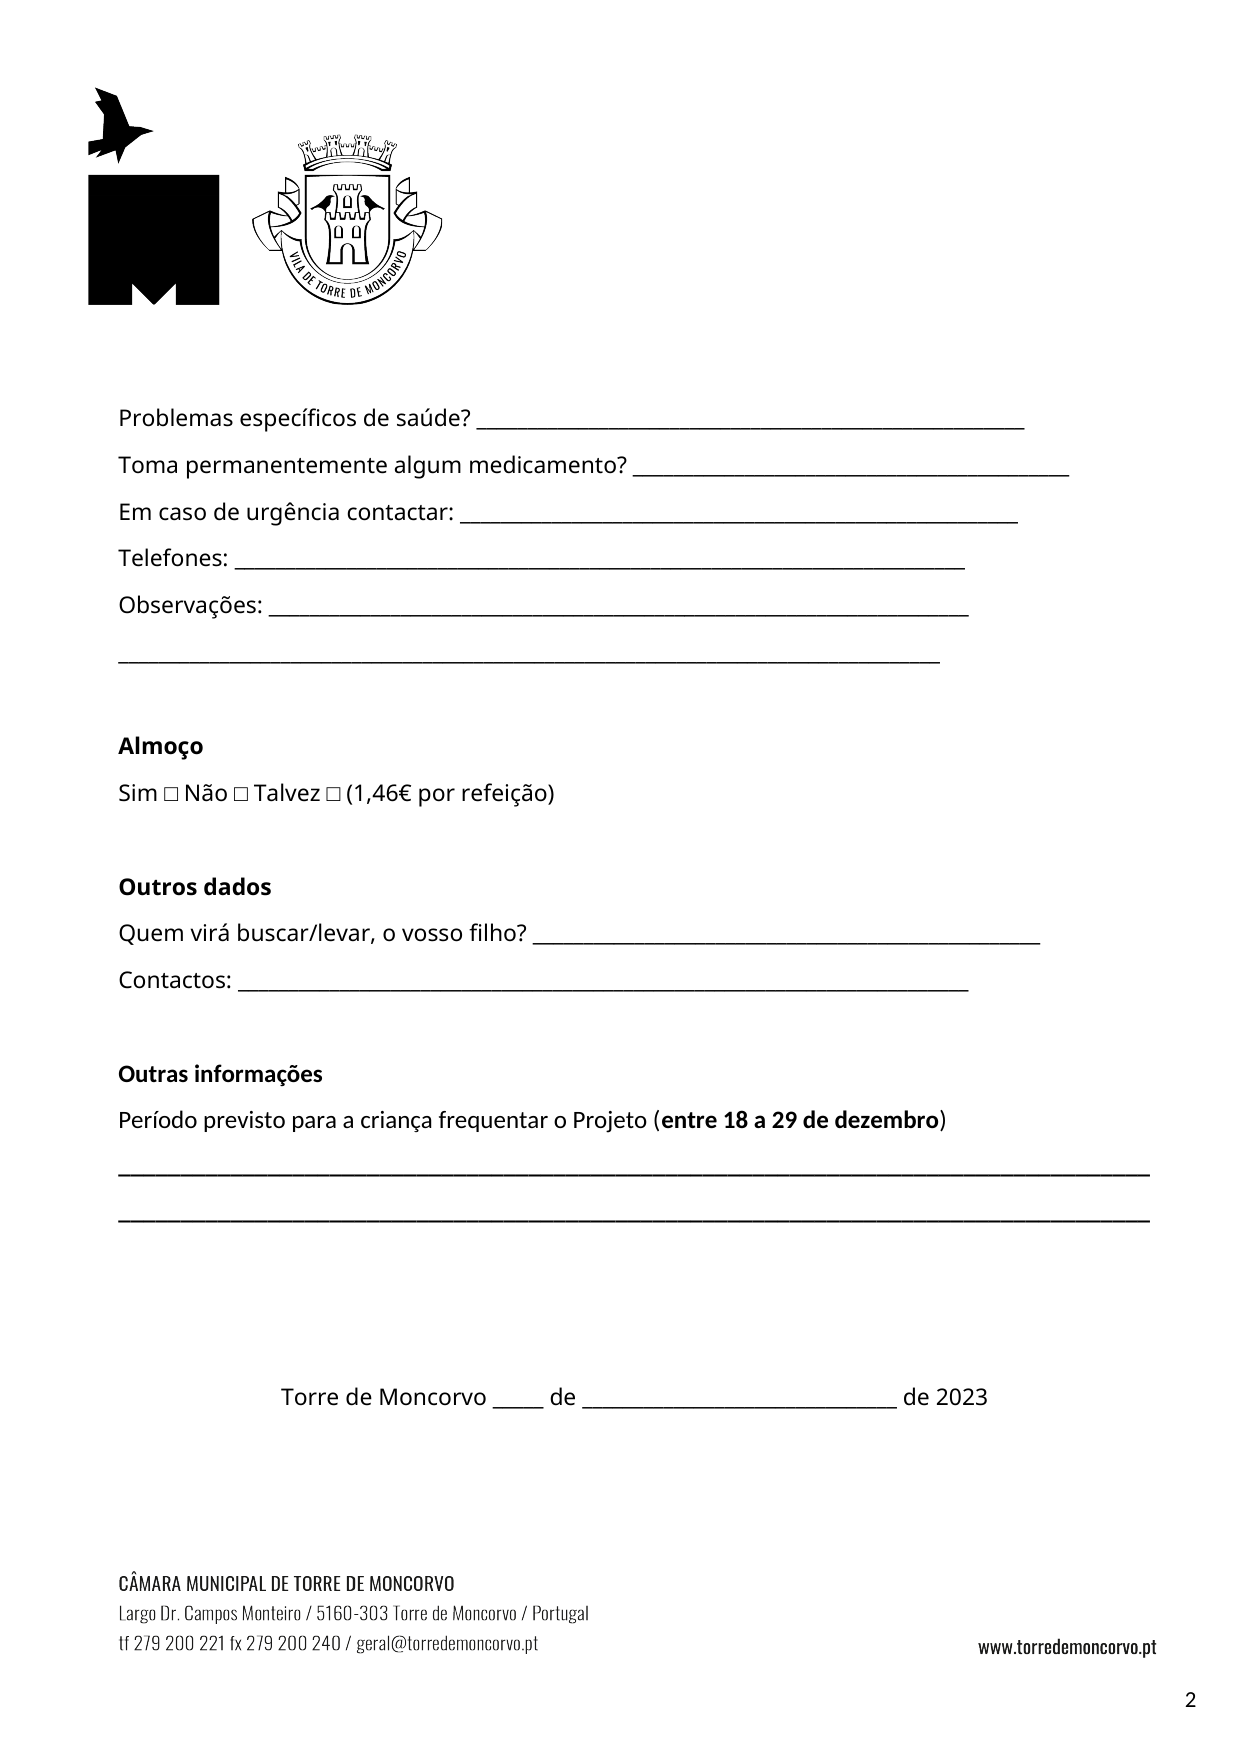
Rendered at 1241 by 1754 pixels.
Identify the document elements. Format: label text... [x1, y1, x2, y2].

text Problemas específicos de saúde? ______________________________________________________ [118, 402, 1152, 433]
text Toma permanentemente algum medicamento? ___________________________________________ [118, 449, 1152, 480]
picture [88, 87, 443, 305]
text Outros dados [118, 871, 1152, 902]
text Contactos: ________________________________________________________________________ [118, 964, 1152, 996]
text Quem virá buscar/levar, o vosso filho? __________________________________________________ [118, 917, 1152, 949]
text Observações: _____________________________________________________________________ [118, 589, 1152, 621]
text Torre de Moncorvo _____ de _______________________________ de 2023 [118, 1380, 1152, 1412]
text Sim □ Não □ Talvez □ (1,46€ por refeição) [118, 777, 1152, 808]
text Período previsto para a criança frequentar o Projeto (entre 18 a 29 de dezembro) ______________________________________________________________________________________________________________________________________________________________________ [118, 1104, 1152, 1226]
text Outras informações [0, 1058, 1152, 1088]
text Telefones: ________________________________________________________________________ [118, 542, 1152, 574]
text Em caso de urgência contactar: _______________________________________________________ [118, 496, 1152, 527]
text Almoço [118, 730, 1152, 761]
picture [978, 1638, 1157, 1658]
text _________________________________________________________________________________ [118, 636, 1152, 667]
picture [118, 1571, 589, 1656]
